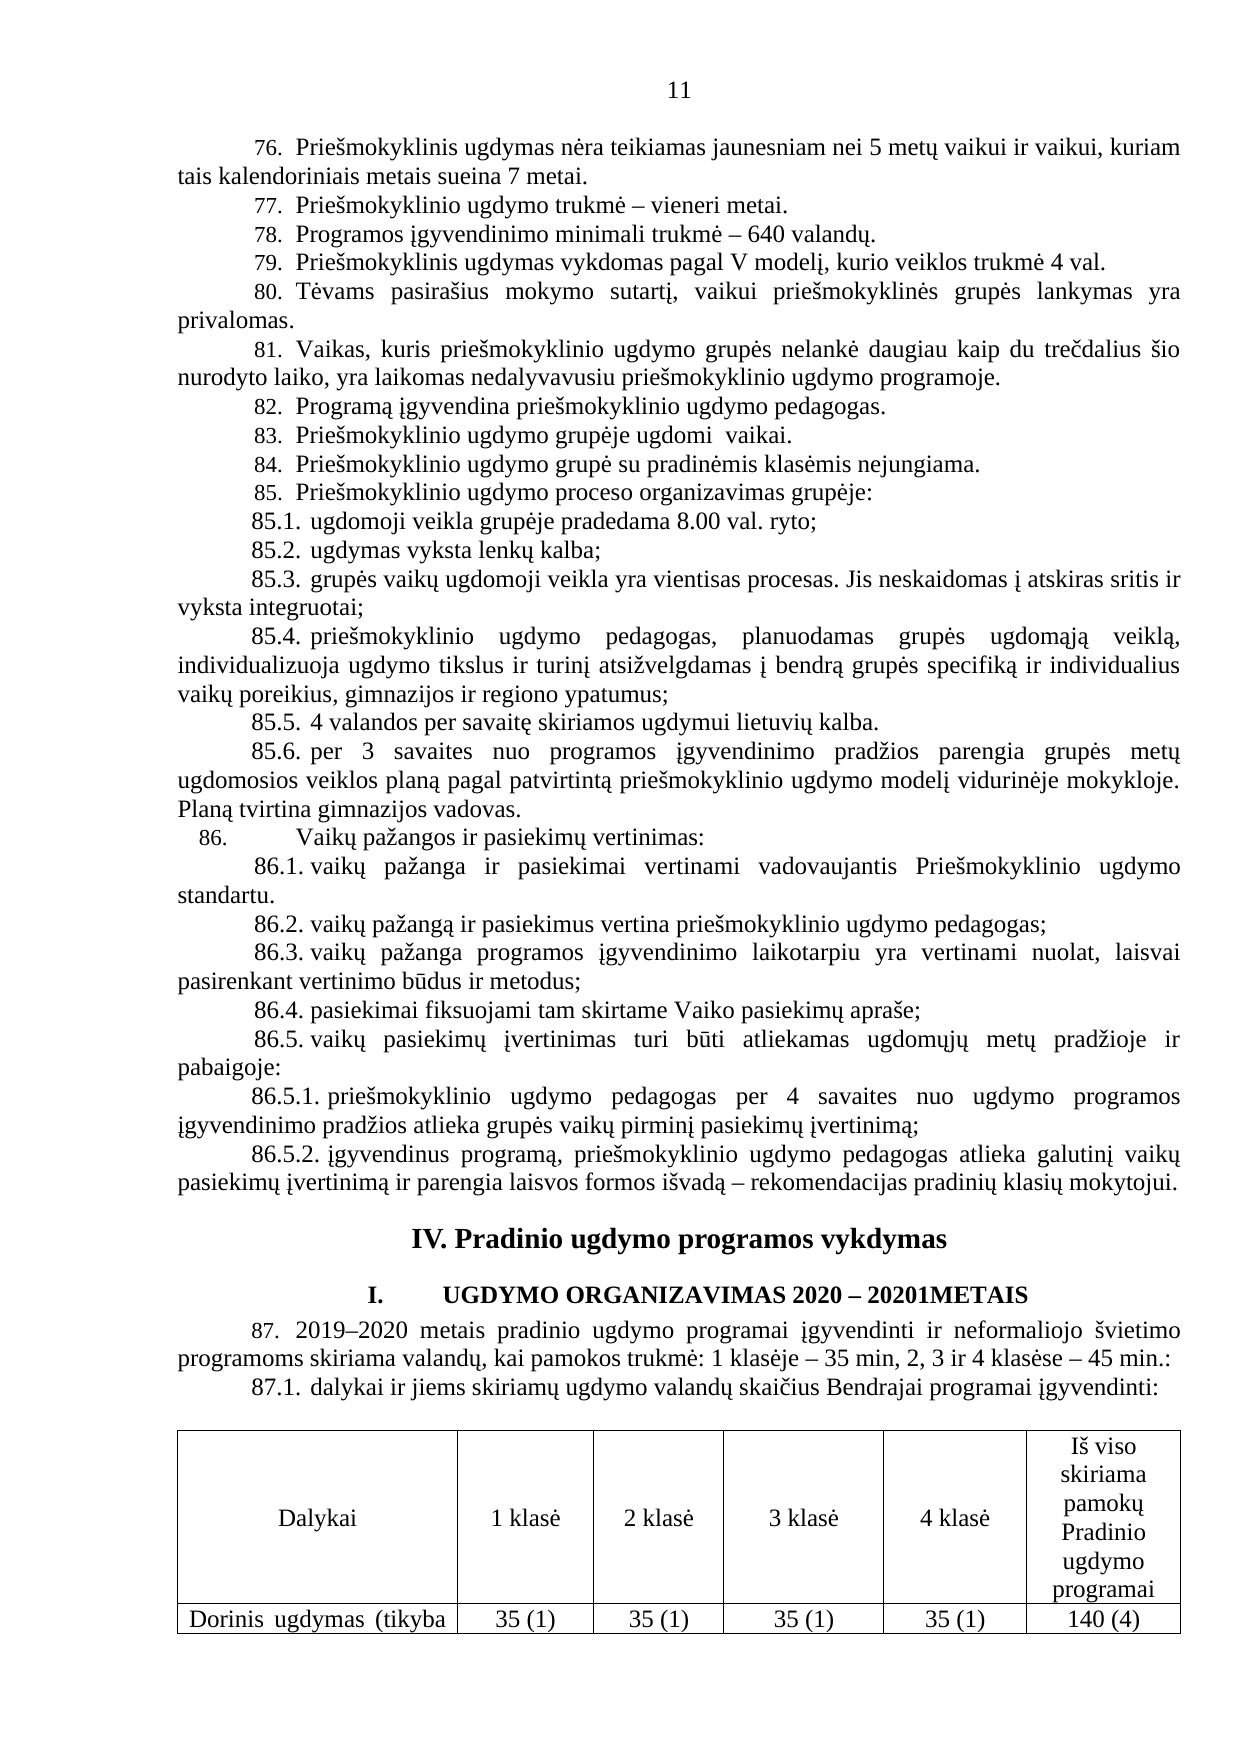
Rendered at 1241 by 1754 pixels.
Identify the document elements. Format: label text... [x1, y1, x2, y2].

table_header 4 klasė [884, 1431, 1026, 1603]
list Priešmokyklinis ugdymas vykdomas pagal V modelį, kurio veiklos trukmė 4 val. [177, 247, 1181, 276]
table_cell 35 (1) [594, 1604, 723, 1633]
list vaikų pažanga programos įgyvendinimo laikotarpiu yra vertinami nuolat, laisvai pasirenkant vertinimo būdus ir metodus; [177, 937, 1181, 995]
list Vaikas, kuris priešmokyklinio ugdymo grupės nelankė daugiau kaip du trečdalius šio nurodyto laiko, yra laikomas nedalyvavusiu priešmokyklinio ugdymo programoje. [177, 334, 1181, 391]
table_header 3 klasė [724, 1431, 883, 1603]
subtitle UGDYMO ORGANIZAVIMAS 2020 – 20201METAIS [215, 1280, 1181, 1308]
table_cell 35 (1) [458, 1604, 593, 1633]
list vaikų pasiekimų įvertinimas turi būti atliekamas ugdomųjų metų pradžioje ir pabaigoje: [177, 1024, 1181, 1081]
list Programą įgyvendina priešmokyklinio ugdymo pedagogas. [177, 391, 1181, 420]
list Priešmokyklinio ugdymo grupė su pradinėmis klasėmis nejungiama. [177, 449, 1181, 477]
table_header Iš viso skiriama pamokų Pradinio ugdymo programai [1027, 1431, 1180, 1603]
table_cell 35 (1) [724, 1604, 883, 1633]
list Programos įgyvendinimo minimali trukmė – 640 valandų. [177, 219, 1181, 247]
list Priešmokyklinio ugdymo grupėje ugdomi vaikai. [177, 420, 1181, 449]
list įgyvendinus programą, priešmokyklinio ugdymo pedagogas atlieka galutinį vaikų pasiekimų įvertinimą ir parengia laisvos formos išvadą – rekomendacijas pradinių klasių mokytojui. [177, 1139, 1181, 1196]
list Priešmokyklinio ugdymo trukmė – vieneri metai. [177, 190, 1181, 219]
table_header 2 klasė [594, 1431, 723, 1603]
list Tėvams pasirašius mokymo sutartį, vaikui priešmokyklinės grupės lankymas yra privalomas. [177, 276, 1181, 334]
list dalykai ir jiems skiriamų ugdymo valandų skaičius Bendrajai programai įgyvendinti: [251, 1372, 1181, 1401]
list Vaikų pažangos ir pasiekimų vertinimas: [177, 822, 1181, 851]
list vaikų pažanga ir pasiekimai vertinami vadovaujantis Priešmokyklinio ugdymo standartu. [177, 851, 1181, 909]
list Priešmokyklinio ugdymo proceso organizavimas grupėje: [177, 477, 1181, 506]
list ugdymas vyksta lenkų kalba; [251, 535, 1181, 564]
list 4 valandos per savaitę skiriamos ugdymui lietuvių kalba. [177, 707, 1181, 736]
table_header Dalykai [178, 1431, 457, 1603]
list priešmokyklinio ugdymo pedagogas per 4 savaites nuo ugdymo programos įgyvendinimo pradžios atlieka grupės vaikų pirminį pasiekimų įvertinimą; [177, 1081, 1181, 1139]
list vaikų pažangą ir pasiekimus vertina priešmokyklinio ugdymo pedagogas; [177, 909, 1181, 937]
list Priešmokyklinis ugdymas nėra teikiamas jaunesniam nei 5 metų vaikui ir vaikui, kuriam tais kalendoriniais metais sueina 7 metai. [177, 132, 1181, 190]
table_header 1 klasė [458, 1431, 593, 1603]
list ugdomoji veikla grupėje pradedama 8.00 val. ryto; [251, 506, 1181, 535]
list grupės vaikų ugdomoji veikla yra vientisas procesas. Jis neskaidomas į atskiras sritis ir vyksta integruotai; [177, 564, 1181, 621]
subtitle IV. Pradinio ugdymo programos vykdymas [177, 1221, 1181, 1255]
list 2019–2020 metais pradinio ugdymo programai įgyvendinti ir neformaliojo švietimo programoms skiriama valandų, kai pamokos trukmė: 1 klasėje – 35 min, 2, 3 ir 4 klasėse – 45 min.: [177, 1315, 1181, 1372]
table_cell 140 (4) [1027, 1604, 1180, 1633]
list pasiekimai fiksuojami tam skirtame Vaiko pasiekimų apraše; [177, 995, 1181, 1024]
list priešmokyklinio ugdymo pedagogas, planuodamas grupės ugdomąją veiklą, individualizuoja ugdymo tikslus ir turinį atsižvelgdamas į bendrą grupės specifiką ir individualius vaikų poreikius, gimnazijos ir regiono ypatumus; [177, 621, 1181, 707]
table_cell 35 (1) [884, 1604, 1026, 1633]
list per 3 savaites nuo programos įgyvendinimo pradžios parengia grupės metų ugdomosios veiklos planą pagal patvirtintą priešmokyklinio ugdymo modelį vidurinėje mokykloje. Planą tvirtina gimnazijos vadovas. [177, 736, 1181, 822]
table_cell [178, 1604, 457, 1633]
